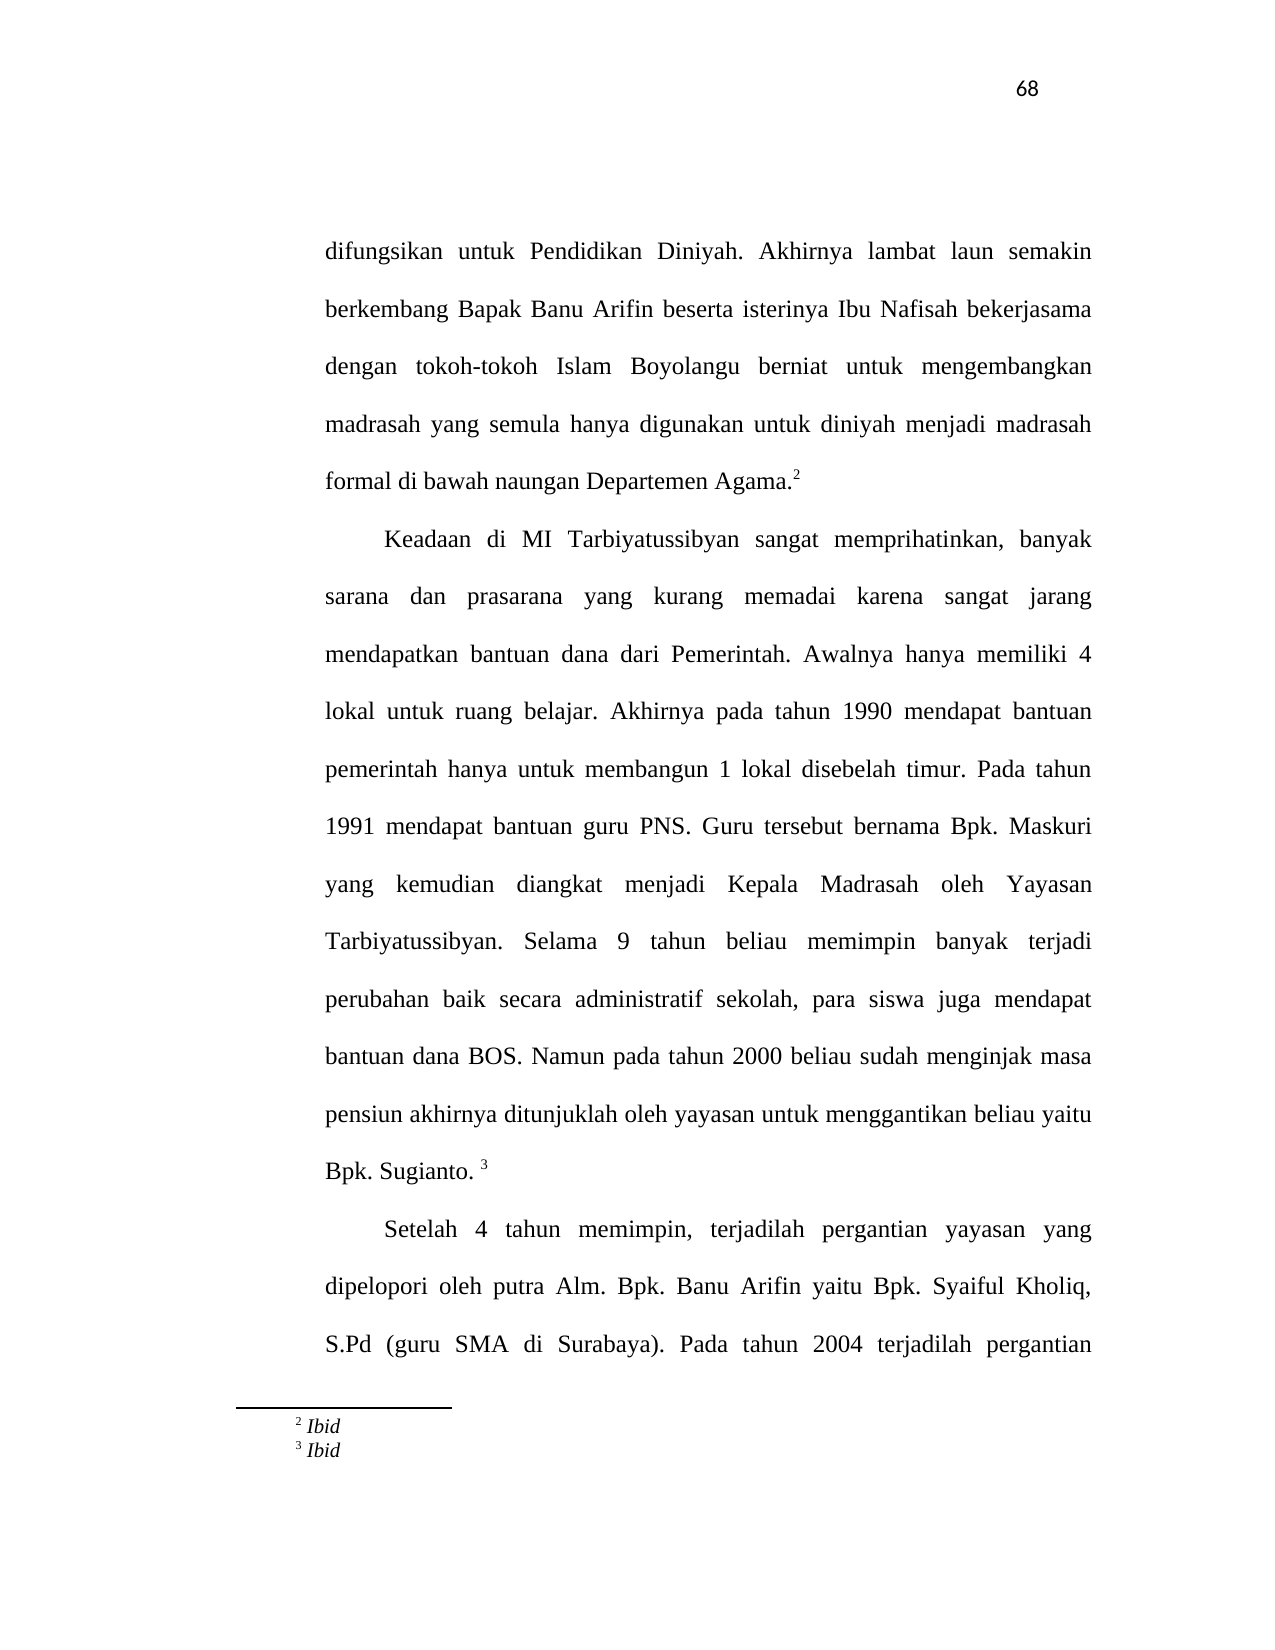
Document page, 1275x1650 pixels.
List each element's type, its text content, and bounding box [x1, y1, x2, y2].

text Keadaan di MI Tarbiyatussibyan sangat memprihatinkan, banyak sarana dan prasarana yang kurang memadai karena sangat jarang mendapatkan bantuan dana dari Pemerintah. Awalnya hanya memiliki 4 lokal untuk ruang belajar. Akhirnya pada tahun 1990 mendapat bantuan pemerintah hanya untuk membangun 1 lokal disebelah timur. Pada tahun 1991 mendapat bantuan guru PNS. Guru tersebut bernama Bpk. Maskuri yang kemudian diangkat menjadi Kepala Madrasah oleh Yayasan Tarbiyatussibyan. Selama 9 tahun beliau memimpin banyak terjadi perubahan baik secara administratif sekolah, para siswa juga mendapat bantuan dana BOS. Namun pada tahun 2000 beliau sudah menginjak masa pensiun akhirnya ditunjuklah oleh yayasan untuk menggantikan beliau yaitu Bpk. Sugianto. [325, 524, 1092, 1185]
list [325, 236, 1092, 495]
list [325, 1214, 1092, 1357]
